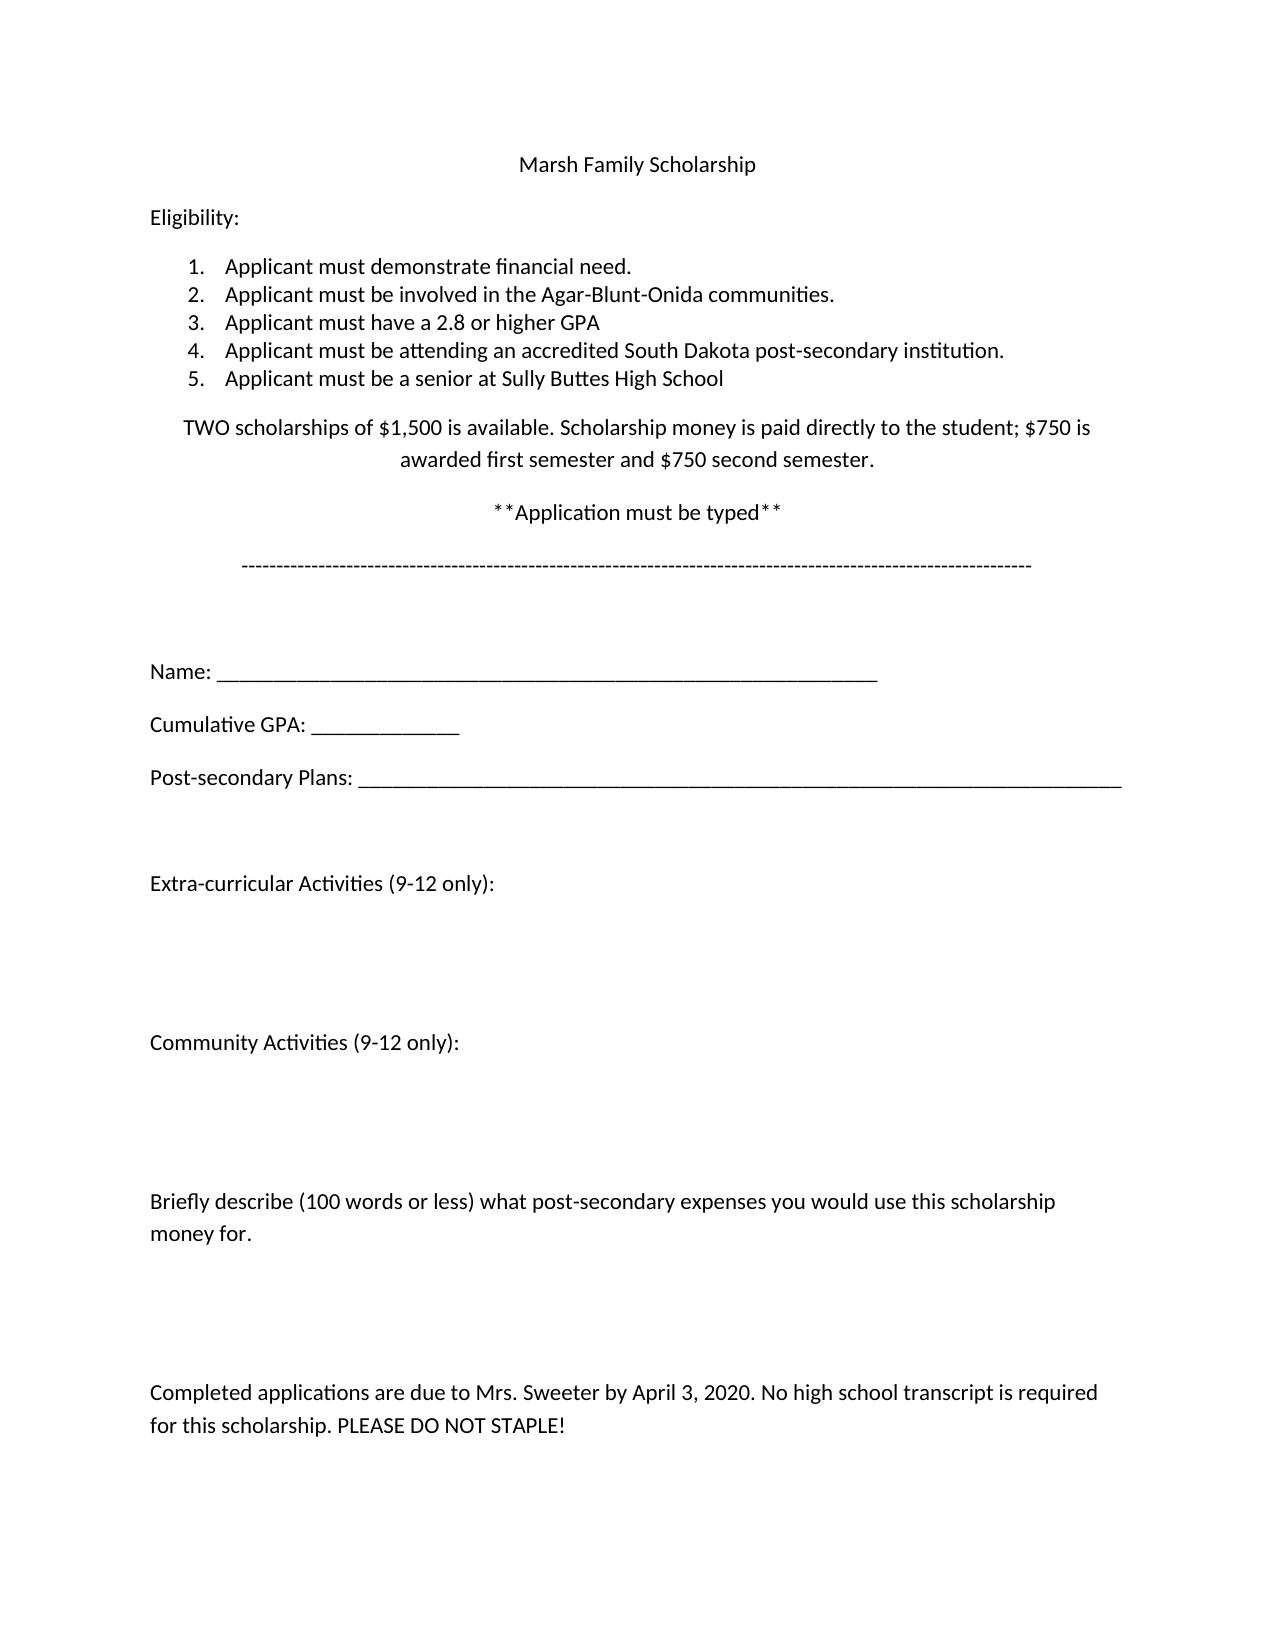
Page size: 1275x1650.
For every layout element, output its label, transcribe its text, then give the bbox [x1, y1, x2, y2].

text Marsh Family Scholarship [150, 150, 1125, 178]
list Applicant must be a senior at Sully Buttes High School [187, 364, 1125, 392]
text Eligibility: [150, 203, 1125, 231]
text ----------------------------------------------------------------------------------------------------------------- [150, 551, 1125, 579]
list Applicant must have a 2.8 or higher GPA [187, 308, 1125, 336]
text Completed applications are due to Mrs. Sweeter by April 3, 2020. No high school transcript is required for this scholarship. PLEASE DO NOT STAPLE! [150, 1378, 1125, 1439]
text Post-secondary Plans: ___________________________________________________________________ [150, 763, 1125, 791]
text **Application must be typed** [150, 498, 1125, 526]
list Applicant must be attending an accredited South Dakota post-secondary institution. [187, 336, 1125, 364]
text Briefly describe (100 words or less) what post-secondary expenses you would use this scholarship money for. [150, 1187, 1125, 1247]
text Cumulative GPA: _____________ [150, 710, 1125, 738]
text Extra-curricular Activities (9-12 only): [150, 869, 1125, 897]
list Applicant must demonstrate financial need. [187, 252, 1125, 280]
text TWO scholarships of $1,500 is available. Scholarship money is paid directly to the student; $750 is awarded first semester and $750 second semester. [150, 413, 1125, 473]
list Applicant must be involved in the Agar-Blunt-Onida communities. [187, 280, 1125, 308]
text Name: __________________________________________________________ [150, 657, 1125, 685]
text Community Activities (9-12 only): [150, 1028, 1125, 1056]
